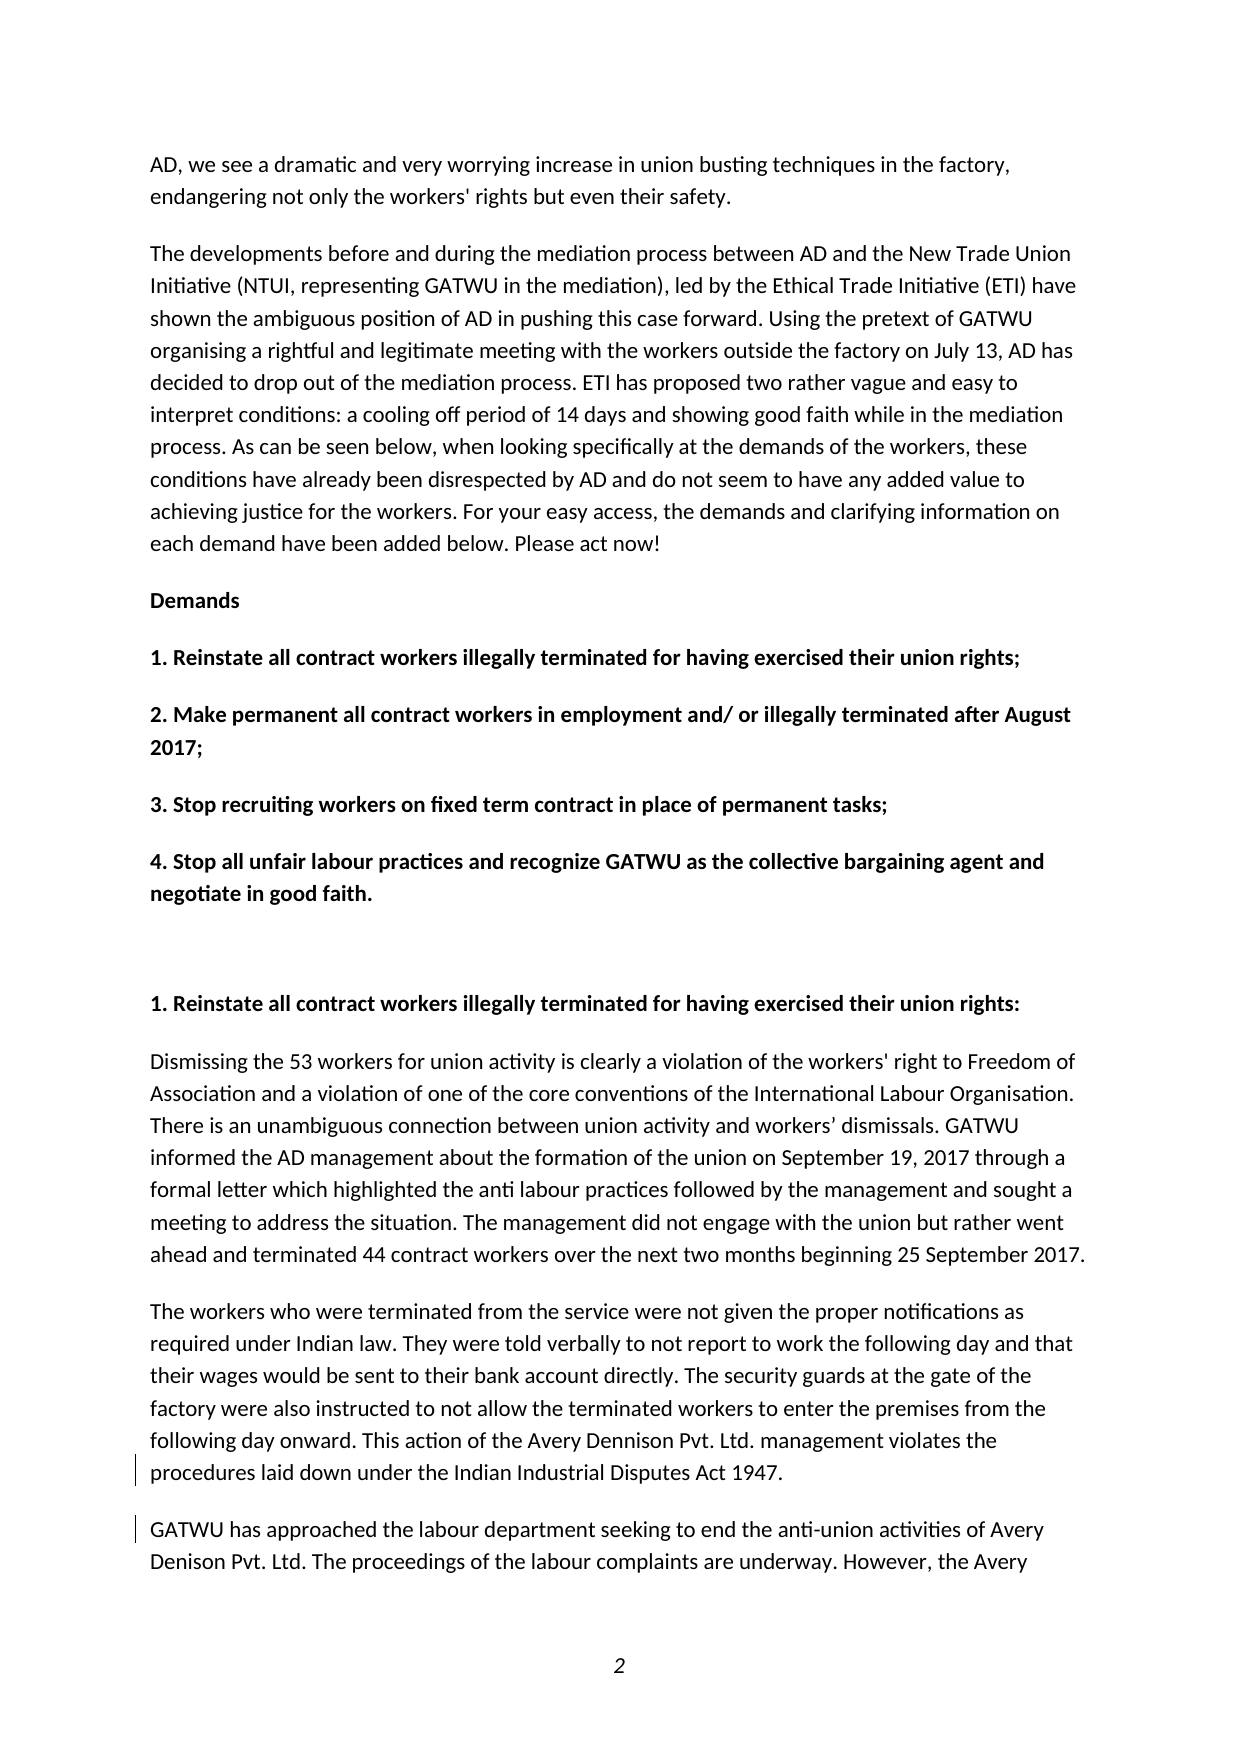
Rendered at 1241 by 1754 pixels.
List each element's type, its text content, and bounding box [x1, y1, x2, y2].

text 1. Reinstate all contract workers illegally terminated for having exercised their union rights; [150, 643, 1090, 671]
text 2. Make permanent all contract workers in employment and/ or illegally terminated after August 2017; [150, 701, 1090, 761]
text 3. Stop recruiting workers on fixed term contract in place of permanent tasks; [150, 790, 1090, 818]
text The developments before and during the mediation process between AD and the New Trade Union Initiative (NTUI, representing GATWU in the mediation), led by the Ethical Trade Initiative (ETI) have shown the ambiguous position of AD in pushing this case forward. Using the pretext of GATWU organising a rightful and legitimate meeting with the workers outside the factory on July 13, AD has decided to drop out of the mediation process. ETI has proposed two rather vague and easy to interpret conditions: a cooling off period of 14 days and showing good faith while in the mediation process. As can be seen below, when looking specifically at the demands of the workers, these conditions have already been disrespected by AD and do not seem to have any added value to achieving justice for the workers. For your easy access, the demands and clarifying information on each demand have been added below. Please act now! [150, 239, 1090, 557]
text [150, 150, 1090, 210]
text The workers who were terminated from the service were not given the proper notifications as required under Indian law. They were told verbally to not report to work the following day and that their wages would be sent to their bank account directly. The security guards at the gate of the factory were also instructed to not allow the terminated workers to enter the premises from the following day onward. This action of the Avery Dennison Pvt. Ltd. management violates the procedures laid down under the Indian Industrial Disputes Act 1947. [150, 1297, 1090, 1486]
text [150, 1515, 1090, 1575]
text Dismissing the 53 workers for union activity is clearly a violation of the workers' right to Freedom of Association and a violation of one of the core conventions of the International Labour Organisation. There is an unambiguous connection between union activity and workers’ dismissals. GATWU informed the AD management about the formation of the union on September 19, 2017 through a formal letter which highlighted the anti labour practices followed by the management and sought a meeting to address the situation. The management did not engage with the union but rather went ahead and terminated 44 contract workers over the next two months beginning 25 September 2017. [150, 1047, 1090, 1268]
text 1. Reinstate all contract workers illegally terminated for having exercised their union rights: [150, 989, 1090, 1018]
text Demands [150, 586, 1090, 614]
text 4. Stop all unfair labour practices and recognize GATWU as the collective bargaining agent and negotiate in good faith. [150, 847, 1090, 907]
